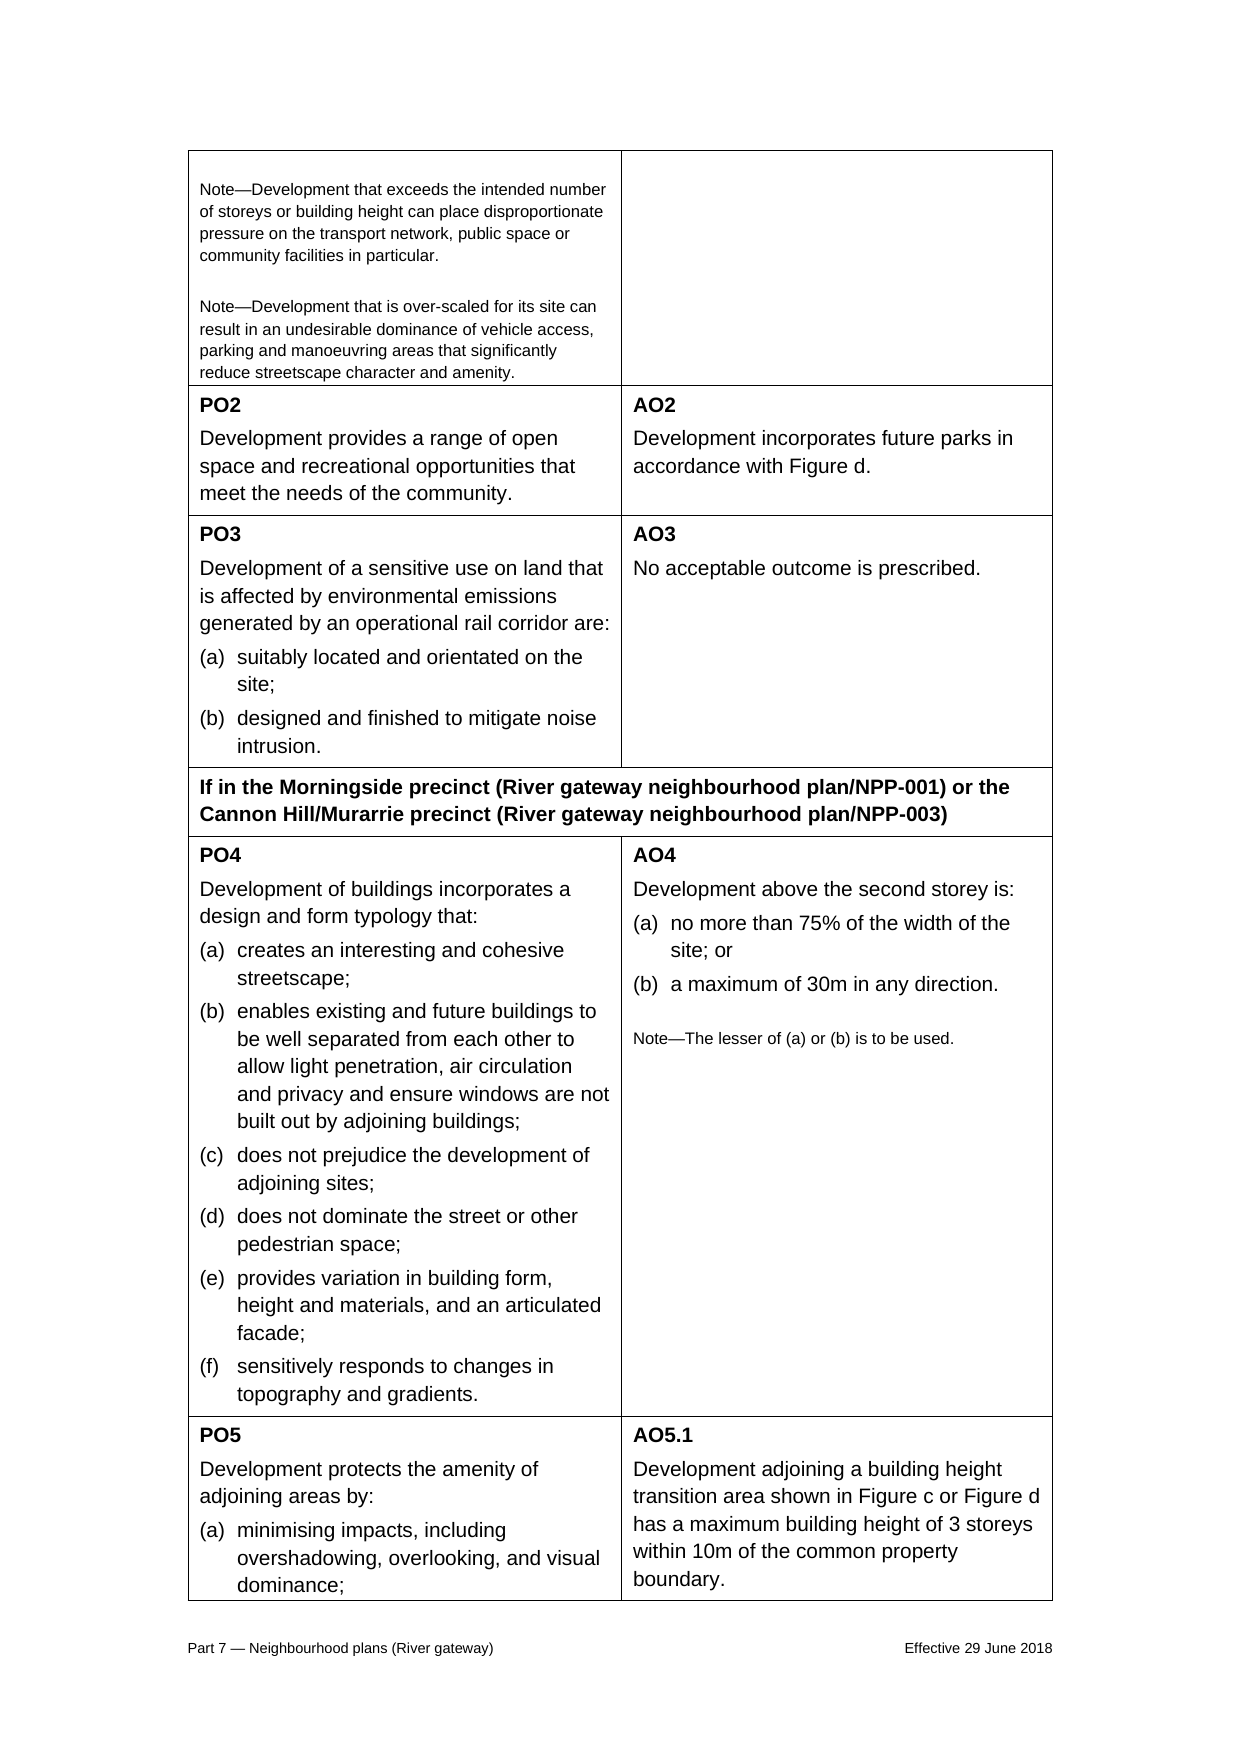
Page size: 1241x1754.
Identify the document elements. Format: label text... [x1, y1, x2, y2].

table_cell AO5.1 Development adjoining a building height transition area shown in Figure c or Figure d has a maximum building height of 3 storeys within 10m of the common property boundary. [622, 1417, 1052, 1600]
table_cell AO4 Development above the second storey is: no more than 75% of the width of the site; or a maximum of 30m in any direction. Note—The lesser of (a) or (b) is to be used. [622, 837, 1052, 1416]
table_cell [622, 151, 1052, 385]
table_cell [189, 1417, 621, 1600]
table_cell PO3 Development of a sensitive use on land that is affected by environmental emissions generated by an operational rail corridor are: suitably located and orientated on the site; designed and finished to mitigate noise intrusion. [189, 516, 621, 767]
table_cell If in the Morningside precinct (River gateway neighbourhood plan/NPP-001) or the Cannon Hill/Murarrie precinct (River gateway neighbourhood plan/NPP-003) [189, 768, 1052, 836]
table_cell AO2 Development incorporates future parks in accordance with Figure d. [622, 386, 1052, 515]
table_cell AO3 No acceptable outcome is prescribed. [622, 516, 1052, 767]
table_cell PO4 Development of buildings incorporates a design and form typology that: creates an interesting and cohesive streetscape; enables existing and future buildings to be well separated from each other to allow light penetration, air circulation and privacy and ensure windows are not built out by adjoining buildings; does not prejudice the development of adjoining sites; does not dominate the street or other pedestrian space; provides variation in building form, height and materials, and an articulated facade; sensitively responds to changes in topography and gradients. [189, 837, 621, 1416]
table_cell PO2 Development provides a range of open space and recreational opportunities that meet the needs of the community. [189, 386, 621, 515]
